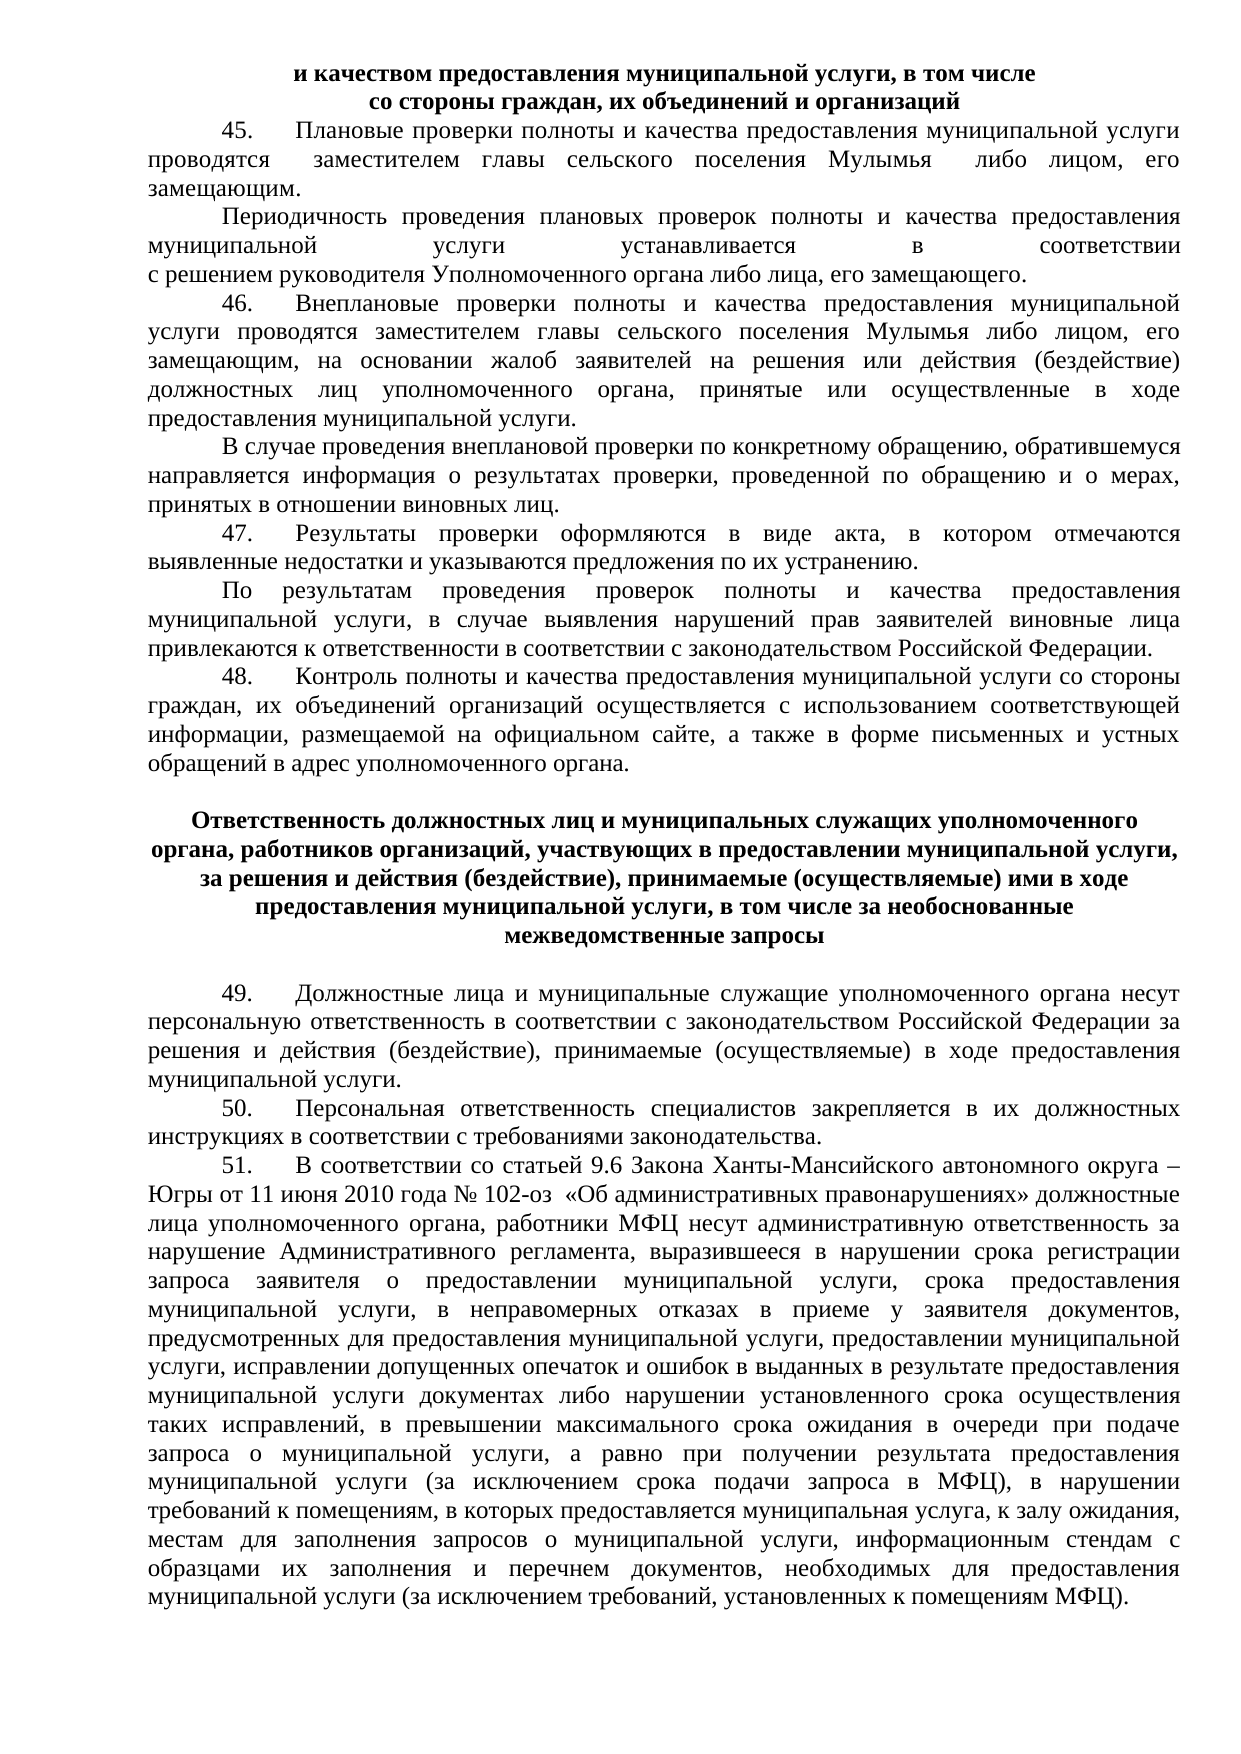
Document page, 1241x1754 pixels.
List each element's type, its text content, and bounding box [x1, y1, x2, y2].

text 49. Должностные лица и муниципальные служащие уполномоченного органа несут персональную ответственность в соответствии с законодательством Российской Федерации за решения и действия (бездействие), принимаемые (осуществляемые) в ходе предоставления муниципальной услуги. [148, 978, 1181, 1093]
text Ответственность должностных лиц и муниципальных служащих уполномоченного органа, работников организаций, участвующих в предоставлении муниципальной услуги, за решения и действия (бездействие), принимаемые (осуществляемые) ими в ходе предоставления муниципальной услуги, в том числе за необоснованные [148, 805, 1181, 920]
text 51. В соответствии со статьей 9.6 Закона Ханты-Мансийского автономного округа – Югры от 11 июня 2010 года № 102-оз «Об административных правонарушениях» должностные лица уполномоченного органа, работники МФЦ несут административную ответственность за нарушение Административного регламента, выразившееся в нарушении срока регистрации запроса заявителя о предоставлении муниципальной услуги, срока предоставления муниципальной услуги, в неправомерных отказах в приеме у заявителя документов, предусмотренных для предоставления муниципальной услуги, предоставлении муниципальной услуги, исправлении допущенных опечаток и ошибок в выданных в результате предоставления муниципальной услуги документах либо нарушении установленного срока осуществления таких исправлений, в превышении максимального срока ожидания в очереди при подаче запроса о муниципальной услуги, а равно при получении результата предоставления муниципальной услуги (за исключением срока подачи запроса в МФЦ), в нарушении требований к помещениям, в которых предоставляется муниципальная услуга, к залу ожидания, местам для заполнения запросов о муниципальной услуги, информационным стендам с образцами их заполнения и перечнем документов, необходимых для предоставления муниципальной услуги (за исключением требований, установленных к помещениям МФЦ). [148, 1150, 1181, 1610]
text 46. Внеплановые проверки полноты и качества предоставления муниципальной услуги проводятся заместителем главы сельского поселения Мулымья либо лицом, его замещающим, на основании жалоб заявителей на решения или действия (бездействие) должностных лиц уполномоченного органа, принятые или осуществленные в ходе предоставления муниципальной услуги. [148, 288, 1181, 431]
text 48. Контроль полноты и качества предоставления муниципальной услуги со стороны граждан, их объединений организаций осуществляется с использованием соответствующей информации, размещаемой на официальном сайте, а также в форме письменных и устных обращений в адрес уполномоченного органа. [148, 661, 1181, 776]
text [148, 58, 1181, 115]
text По результатам проведения проверок полноты и качества предоставления муниципальной услуги, в случае выявления нарушений прав заявителей виновные лица привлекаются к ответственности в соответствии с законодательством Российской Федерации. [148, 575, 1181, 661]
text 45. Плановые проверки полноты и качества предоставления муниципальной услуги проводятся заместителем главы сельского поселения Мулымья либо лицом, его замещающим. [148, 115, 1181, 201]
text 47. Результаты проверки оформляются в виде акта, в котором отмечаются выявленные недостатки и указываются предложения по их устранению. [148, 518, 1181, 575]
text В случае проведения внеплановой проверки по конкретному обращению, обратившемуся направляется информация о результатах проверки, проведенной по обращению и о мерах, принятых в отношении виновных лиц. [148, 431, 1181, 518]
text Периодичность проведения плановых проверок полноты и качества предоставления муниципальной услуги устанавливается в соответствии с решением руководителя Уполномоченного органа либо лица, его замещающего. [148, 201, 1181, 288]
text 50. Персональная ответственность специалистов закрепляется в их должностных инструкциях в соответствии с требованиями законодательства. [148, 1093, 1181, 1150]
text межведомственные запросы [148, 920, 1181, 949]
